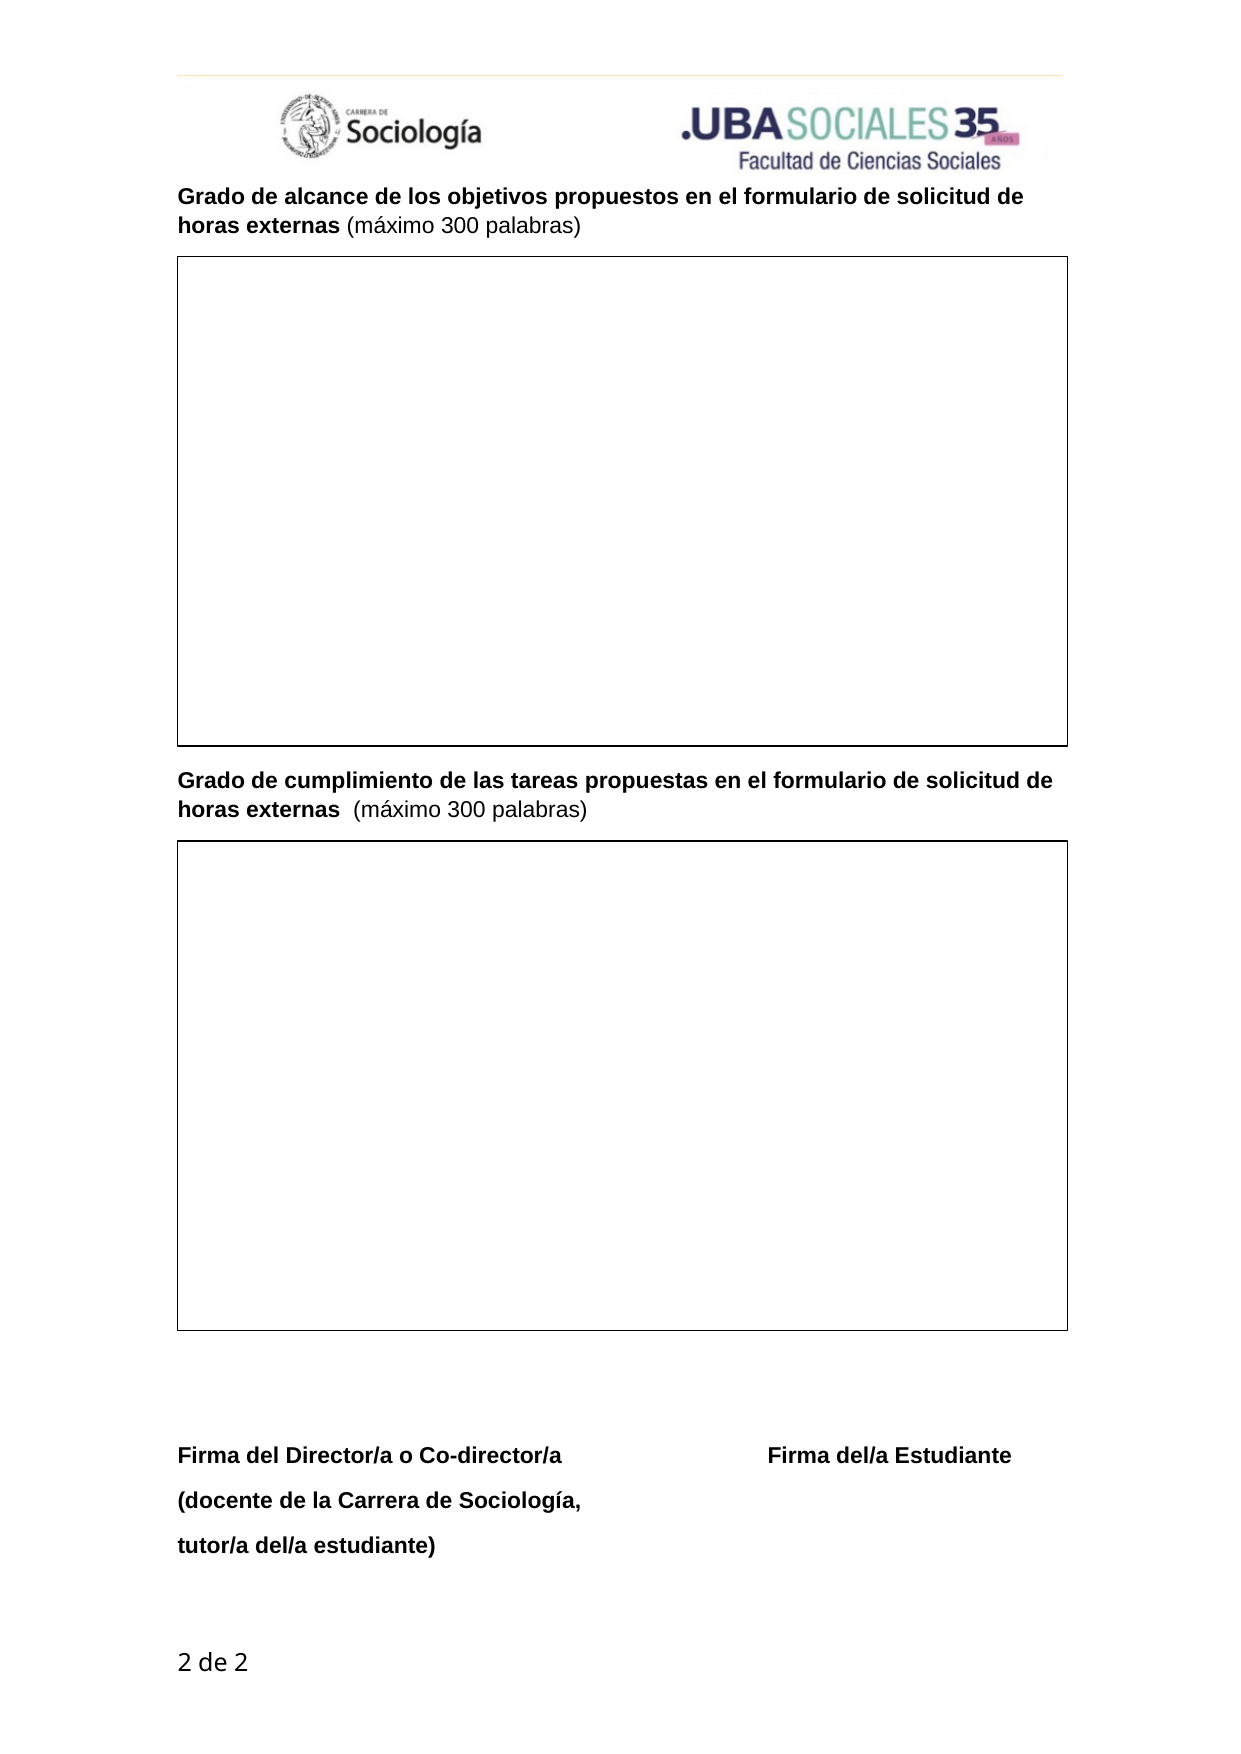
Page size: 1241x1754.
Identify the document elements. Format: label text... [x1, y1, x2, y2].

text Grado de cumplimiento de las tareas propuestas en el formulario de solicitud de horas externas (máximo 300 palabras) [177, 747, 1063, 822]
picture [177, 75, 1063, 184]
text tutor/a del/a estudiante) [177, 1532, 1063, 1558]
text Firma del Director/a o Co-director/a Firma del/a Estudiante [177, 1442, 1063, 1468]
text (docente de la Carrera de Sociología, [177, 1487, 1063, 1513]
text Grado de alcance de los objetivos propuestos en el formulario de solicitud de horas externas (máximo 300 palabras) [177, 184, 1063, 238]
